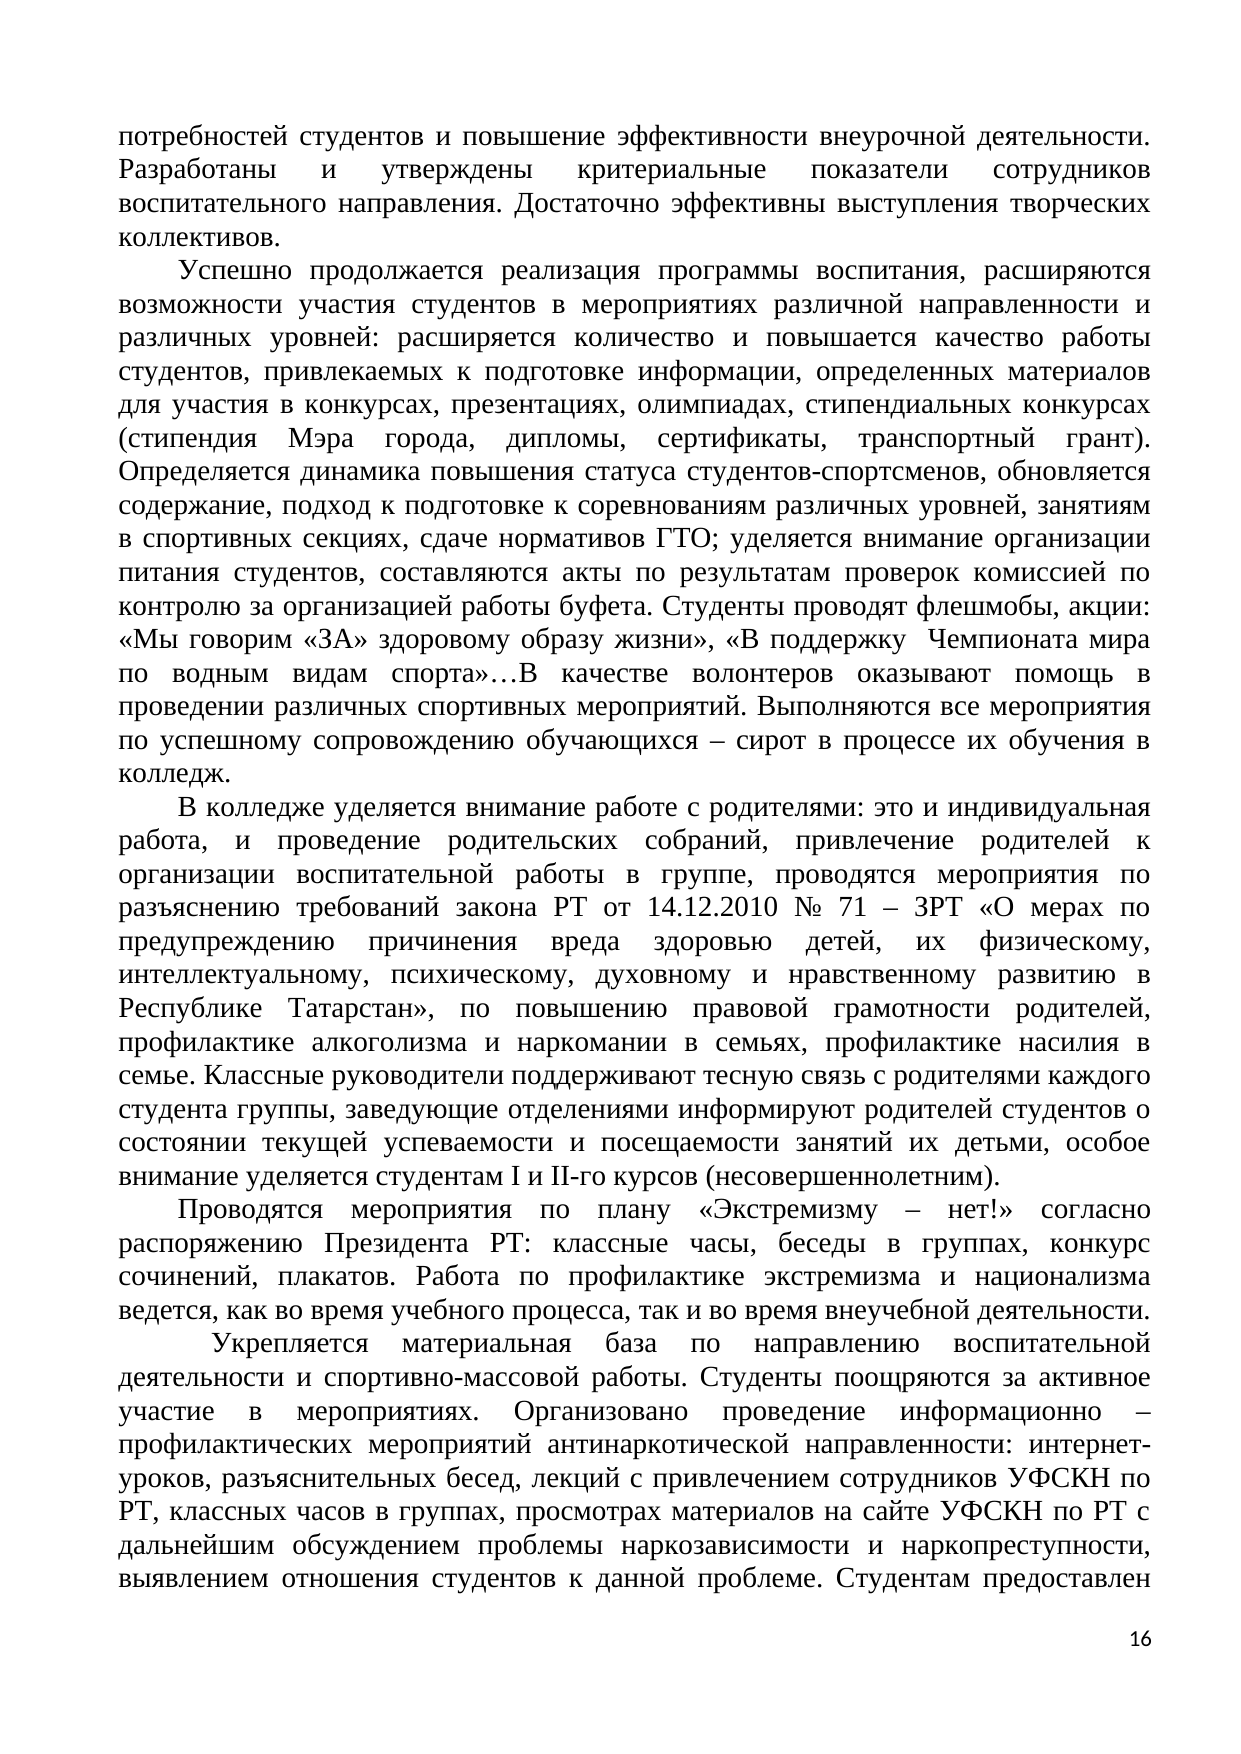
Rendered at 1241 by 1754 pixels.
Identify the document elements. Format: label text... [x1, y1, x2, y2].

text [118, 1326, 1152, 1594]
text Проводятся мероприятия по плану «Экстремизму – нет!» согласно распоряжению Президента РТ: классные часы, беседы в группах, конкурс сочинений, плакатов. Работа по профилактике экстремизма и национализма ведется, как во время учебного процесса, так и во время внеучебной деятельности. [118, 1191, 1152, 1326]
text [118, 118, 1152, 252]
text Успешно продолжается реализация программы воспитания, расширяются возможности участия студентов в мероприятиях различной направленности и различных уровней: расширяется количество и повышается качество работы студентов, привлекаемых к подготовке информации, определенных материалов для участия в конкурсах, презентациях, олимпиадах, стипендиальных конкурсах (стипендия Мэра города, дипломы, сертификаты, транспортный грант). Определяется динамика повышения статуса студентов-спортсменов, обновляется содержание, подход к подготовке к соревнованиям различных уровней, занятиям в спортивных секциях, сдаче нормативов ГТО; уделяется внимание организации питания студентов, составляются акты по результатам проверок комиссией по контролю за организацией работы буфета. Студенты проводят флешмобы, акции: «Мы говорим «ЗА» здоровому образу жизни», «В поддержку Чемпионата мира по водным видам спорта»…В качестве волонтеров оказывают помощь в проведении различных спортивных мероприятий. Выполняются все мероприятия по успешному сопровождению обучающихся – сирот в процессе их обучения в колледж. [118, 252, 1152, 789]
text В колледже уделяется внимание работе с родителями: это и индивидуальная работа, и проведение родительских собраний, привлечение родителей к организации воспитательной работы в группе, проводятся мероприятия по разъяснению требований закона РТ от 14.12.2010 № 71 – ЗРТ «О мерах по предупреждению причинения вреда здоровью детей, их физическому, интеллектуальному, психическому, духовному и нравственному развитию в Республике Татарстан», по повышению правовой грамотности родителей, профилактике алкоголизма и наркомании в семьях, профилактике насилия в семье. Классные руководители поддерживают тесную связь с родителями каждого студента группы, заведующие отделениями информируют родителей студентов о состоянии текущей успеваемости и посещаемости занятий их детьми, особое внимание уделяется студентам I и II-го курсов (несовершеннолетним). [118, 789, 1152, 1191]
